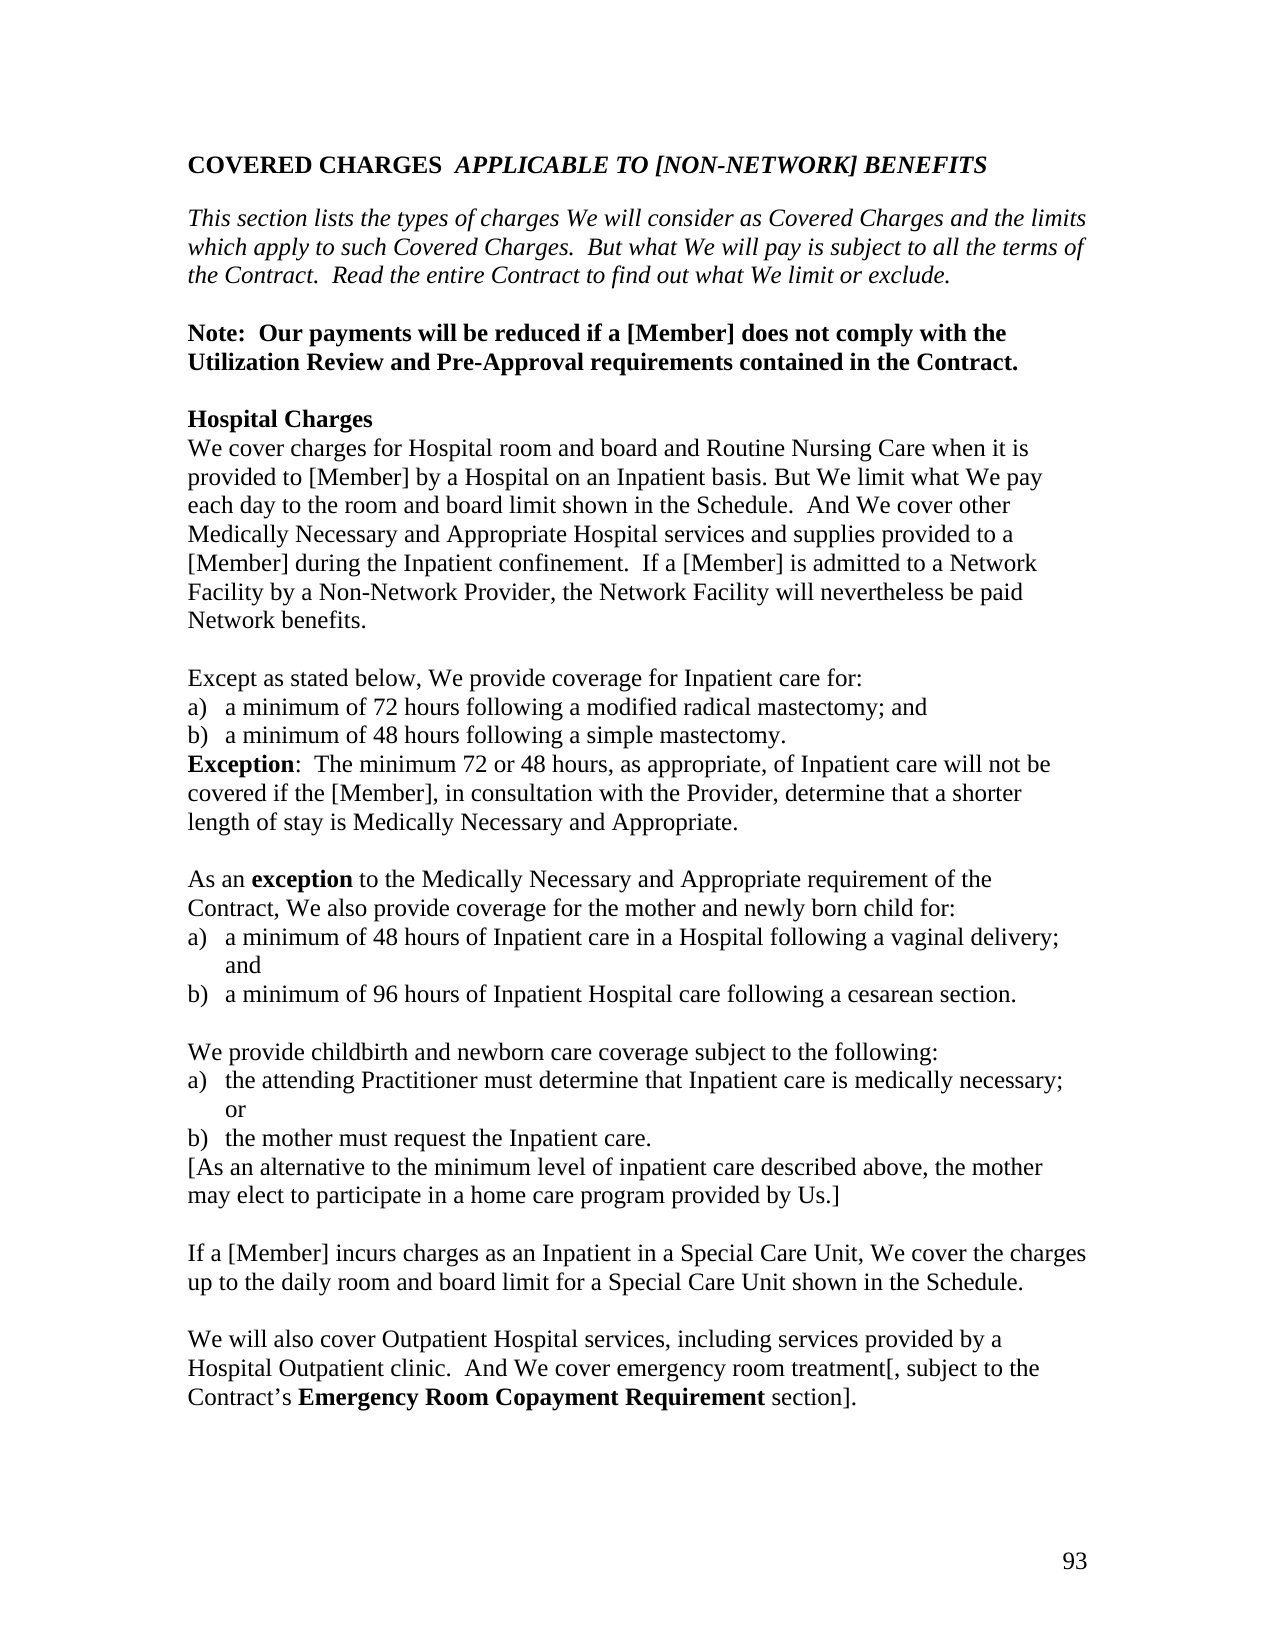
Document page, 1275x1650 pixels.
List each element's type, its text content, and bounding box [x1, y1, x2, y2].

text [As an alternative to the minimum level of inpatient care described above, the mother may elect to participate in a home care program provided by Us.] [187, 1152, 1087, 1209]
list a minimum of 48 hours of Inpatient care in a Hospital following a vaginal delivery; and [187, 922, 1087, 979]
text We provide childbirth and newborn care coverage subject to the following: [187, 1037, 1087, 1065]
text Hospital Charges [187, 404, 1087, 433]
list a minimum of 96 hours of care following a cesarean section. [187, 979, 1087, 1008]
text COVERED CHARGES APPLICABLE TO [NON-NETWORK] BENEFITS [187, 150, 1087, 179]
list the mother must request the Inpatient care. [187, 1123, 1087, 1152]
text We cover charges for Hospital room and board and Routine Nursing Care when it is provided to [Member] by a Hospital on an Inpatient basis. But We limit what We pay each day to the room and board limit shown in the Schedule. And We cover other Medically Necessary and services and supplies provided to a [Member] during the Inpatient confinement. If a [Member] is admitted to a Network Facility by a Non-Network Provider, the Network Facility will nevertheless be paid Network benefits. [187, 433, 1087, 634]
list the attending Practitioner must determine that Inpatient care is medically necessary; or [187, 1065, 1087, 1123]
text If a [Member] incurs charges as an Inpatient in a Special Care Unit, We cover the charges up to the daily room and board limit for a Special Care Unit shown in the Schedule. [187, 1238, 1087, 1295]
text This section lists the types of charges We will consider as Covered Charges and the limits which apply to such Covered Charges. But what We will pay is subject to all the terms of the Contract. Read the entire Contract to find out what We limit or exclude. [187, 203, 1087, 289]
text We will also cover services, including services provided by a Hospital Outpatient clinic. And We cover emergency room treatment[, subject to the Contract’s Emergency Room Copayment Requirement section]. [187, 1324, 1087, 1410]
text Exception: The minimum 72 or 48 hours, as appropriate, of Inpatient care will not be covered if the [Member], in consultation with the Provider, determine that a shorter length of stay is Medically Necessary and Appropriate. [187, 749, 1087, 835]
text Note: Our payments will be reduced if a [Member] does not comply with the Utilization Review and Pre-Approval requirements contained in the Contract. [187, 318, 1087, 375]
list a minimum of 72 hours following a modified radical mastectomy; and [187, 692, 1087, 720]
list a minimum of 48 hours following a simple mastectomy. [187, 720, 1087, 749]
text Except as stated below, We provide coverage for Inpatient care for: [187, 663, 1087, 692]
text As an exception to the Medically Necessary and Appropriate requirement of the Contract, We also provide coverage for the mother and newly born child for: [187, 864, 1087, 922]
